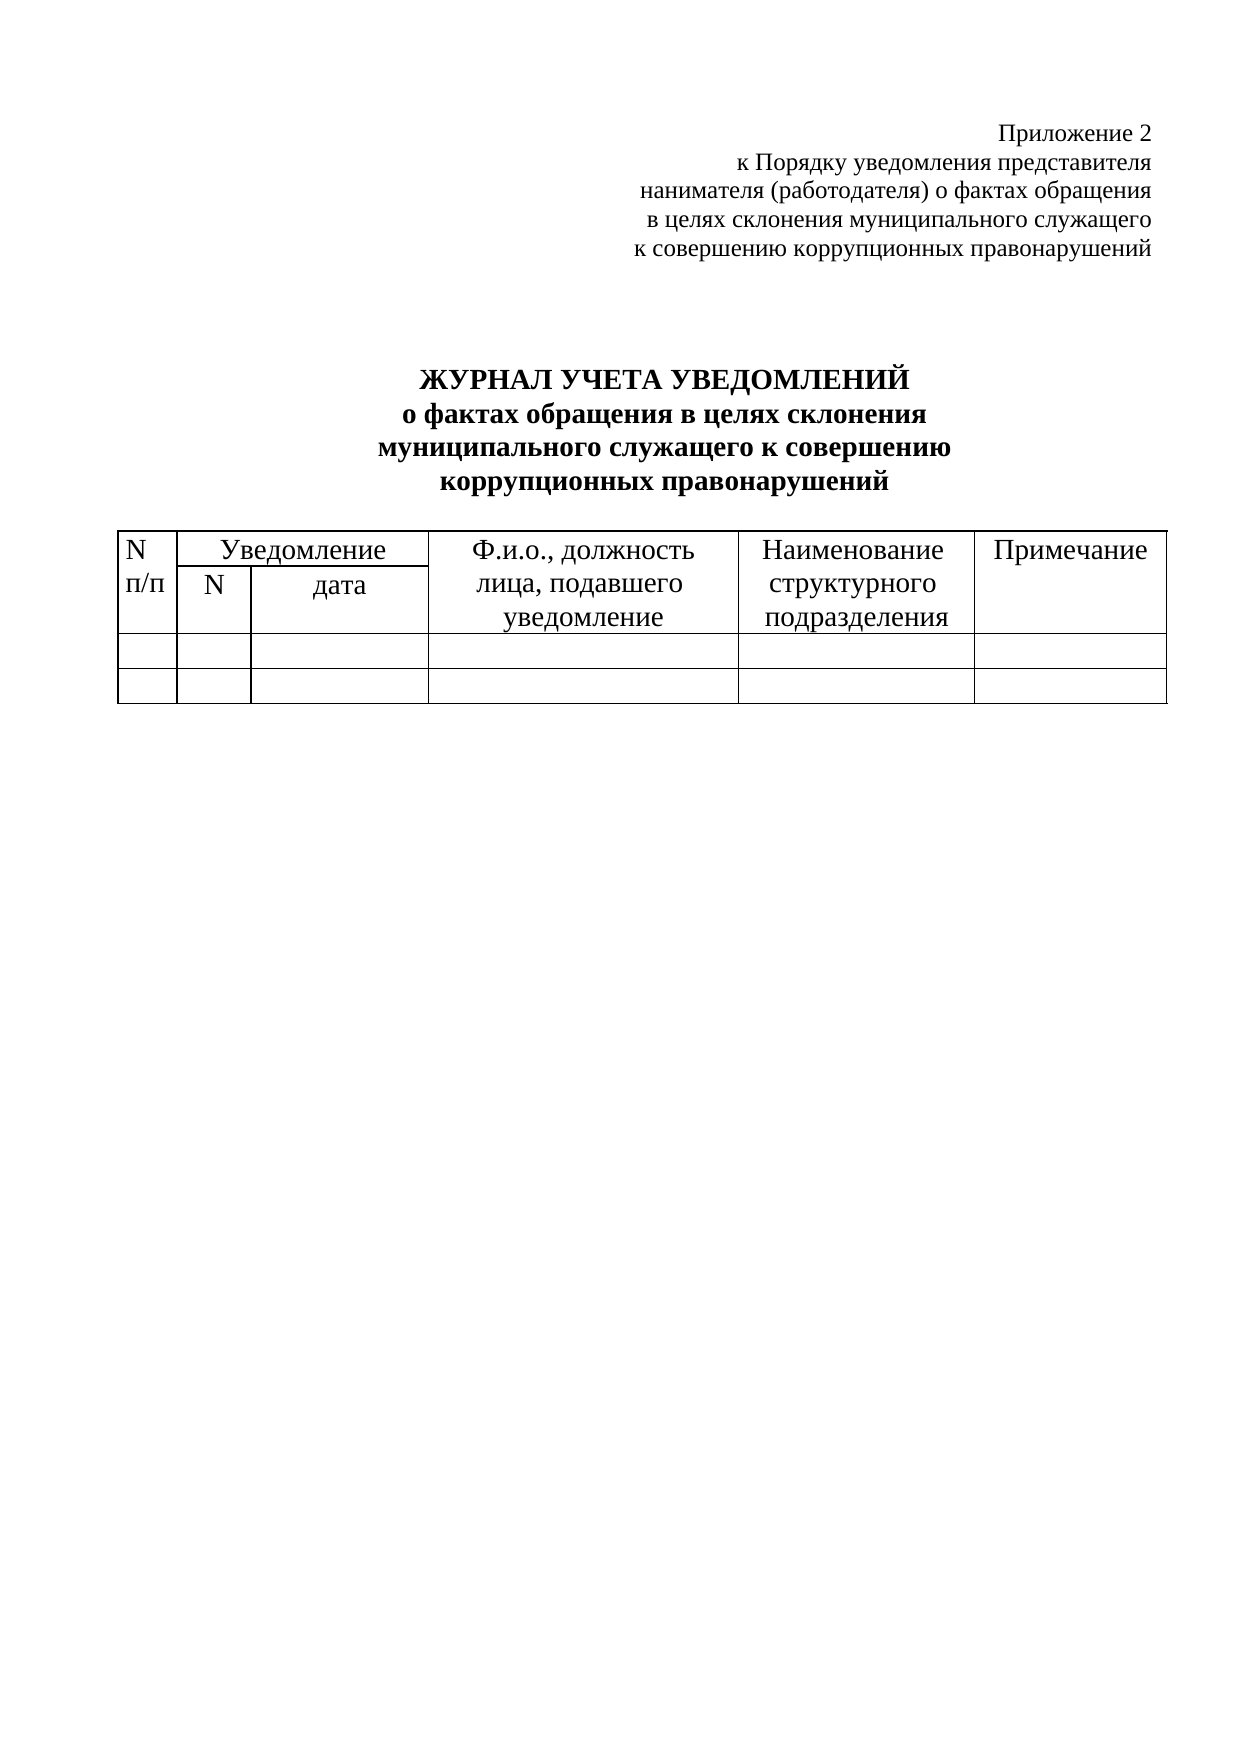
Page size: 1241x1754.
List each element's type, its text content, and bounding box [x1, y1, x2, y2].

title коррупционных правонарушений [177, 463, 1152, 497]
table_cell [252, 669, 428, 703]
table_cell [119, 634, 176, 667]
title ЖУРНАЛ УЧЕТА УВЕДОМЛЕНИЙ [177, 362, 1152, 396]
table_header Ф.и.о., должность лица, подавшего уведомление [429, 532, 738, 632]
table_cell [975, 634, 1166, 667]
table_header Примечание [975, 532, 1166, 632]
text к совершению коррупционных правонарушений [177, 233, 1152, 262]
text Приложение 2 [177, 118, 1152, 147]
table_cell дата [252, 567, 428, 632]
text нанимателя (работодателя) о фактах обращения [177, 176, 1152, 204]
table_cell [739, 634, 974, 667]
table_cell [975, 669, 1166, 703]
table_header Наименование структурного подразделения [739, 532, 974, 632]
text в целях склонения муниципального служащего [177, 204, 1152, 233]
table_cell [429, 634, 738, 667]
title о фактах обращения в целях склонения [177, 396, 1152, 429]
table_header N п/п [119, 532, 176, 632]
table_cell [739, 669, 974, 703]
table_header Уведомление [178, 532, 428, 565]
table_cell [119, 669, 176, 703]
table_cell [178, 634, 250, 667]
table_cell [252, 634, 428, 667]
table_cell [429, 669, 738, 703]
title муниципального служащего к совершению [177, 429, 1152, 463]
table_cell [178, 669, 250, 703]
table_cell N [178, 567, 250, 632]
text к Порядку уведомления представителя [177, 147, 1152, 176]
